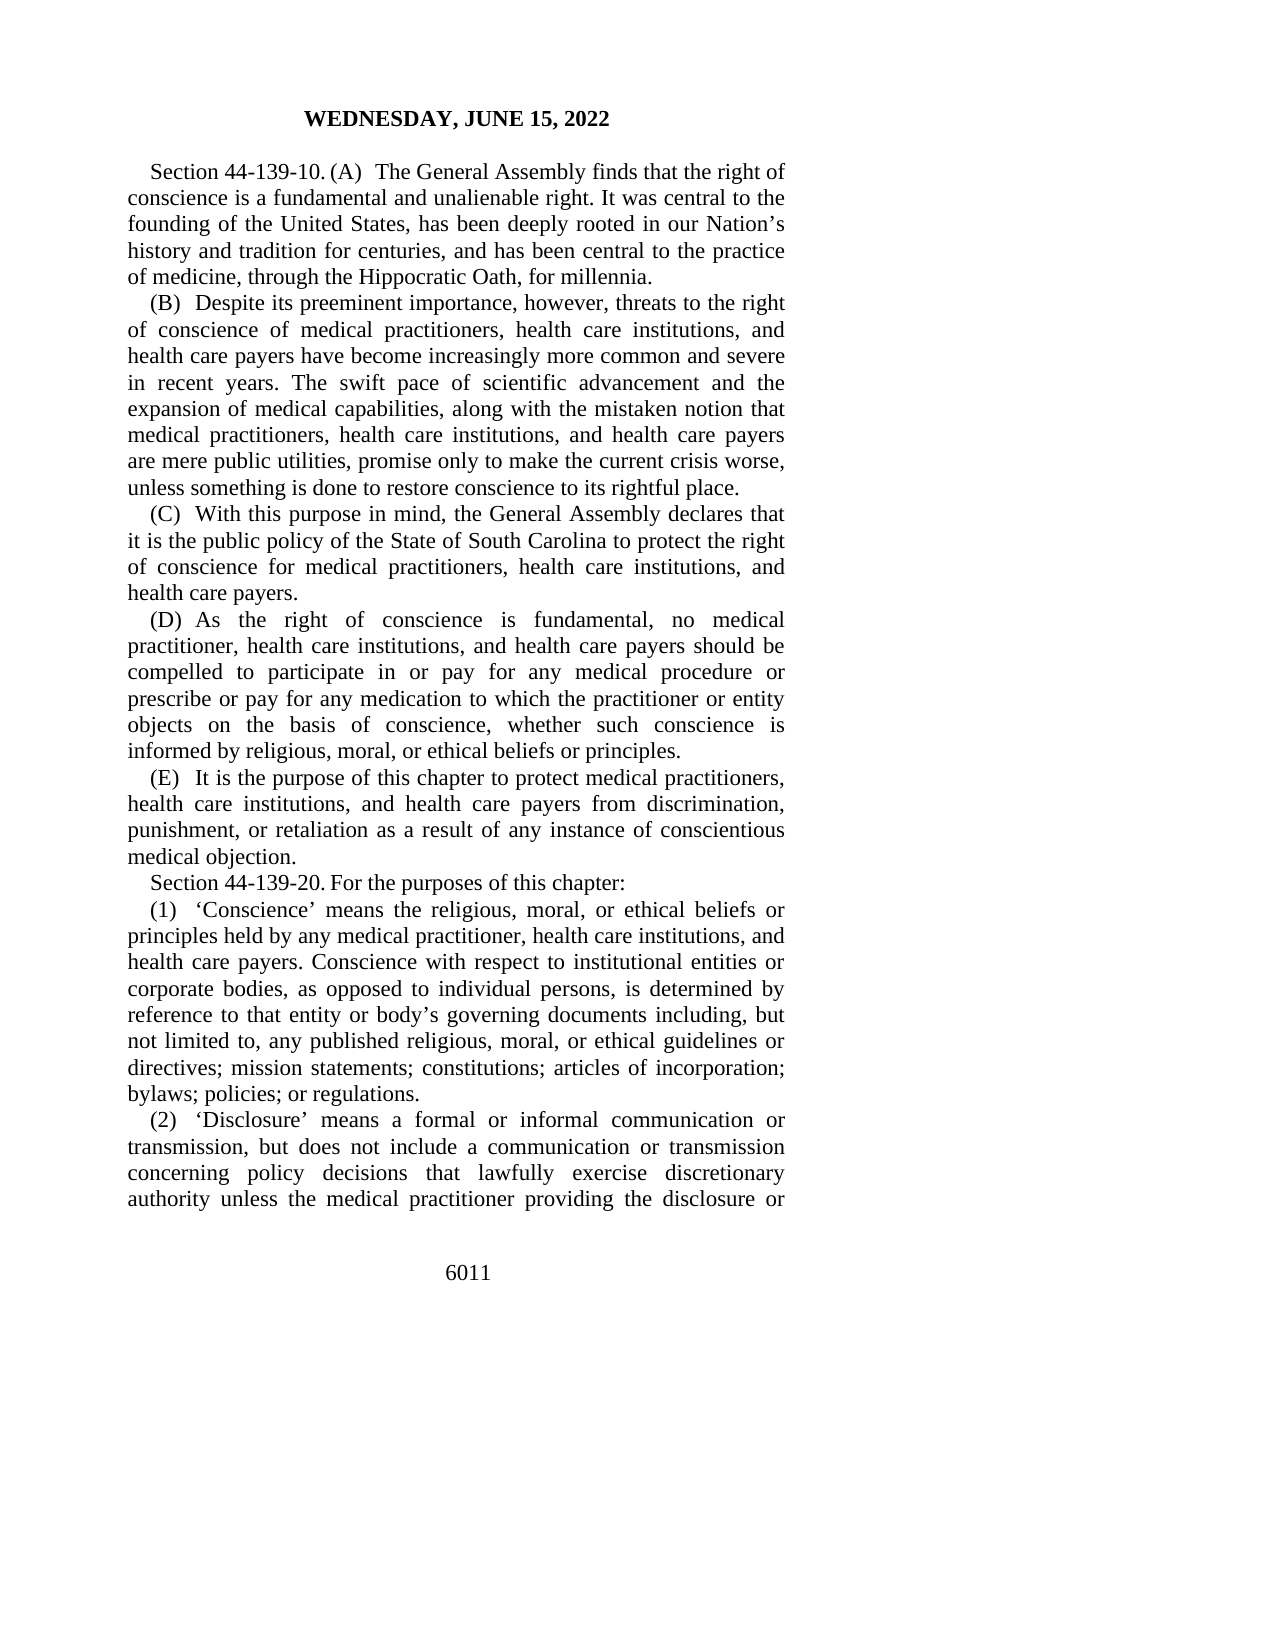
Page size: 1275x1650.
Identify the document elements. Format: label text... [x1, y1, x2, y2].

text (E) It is the purpose of this chapter to protect medical practitioners, health care institutions, and health care payers from discrimination, punishment, or retaliation as a result of any instance of conscientious medical objection. [127, 764, 786, 869]
text (C) With this purpose in mind, the General Assembly declares that it is the public policy of the State of South Carolina to protect the right of conscience for medical practitioners, health care institutions, and health care payers. [127, 500, 786, 606]
text (1) ‘Conscience’ means the religious, moral, or ethical beliefs or principles held by any medical practitioner, health care institutions, and health care payers. Conscience with respect to institutional entities or corporate bodies, as opposed to individual persons, is determined by reference to that entity or body’s governing documents including, but not limited to, any published religious, moral, or ethical guidelines or directives; mission statements; constitutions; articles of incorporation; bylaws; policies; or regulations. [127, 896, 786, 1106]
text Section 44-139-20. For the purposes of this chapter: [127, 869, 786, 896]
text (D) As the right of conscience is fundamental, no medical practitioner, health care institutions, and health care payers should be compelled to participate in or pay for any medical procedure or prescribe or pay for any medication to which the practitioner or entity objects on the basis of conscience, whether such conscience is informed by religious, moral, or ethical beliefs or principles. [127, 606, 786, 764]
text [127, 1106, 786, 1212]
text Section 44-139-10. (A) The General Assembly finds that the right of conscience is a fundamental and unalienable right. It was central to the founding of the United States, has been deeply rooted in our Nation’s history and tradition for centuries, and has been central to the practice of medicine, through the Hippocratic Oath, for millennia. [127, 158, 786, 289]
text (B) Despite its preeminent importance, however, threats to the right of conscience of medical practitioners, health care institutions, and health care payers have become increasingly more common and severe in recent years. The swift pace of scientific advancement and the expansion of medical capabilities, along with the mistaken notion that medical practitioners, health care institutions, and health care payers are mere public utilities, promise only to make the current crisis worse, unless something is done to restore conscience to its rightful place. [127, 289, 786, 500]
